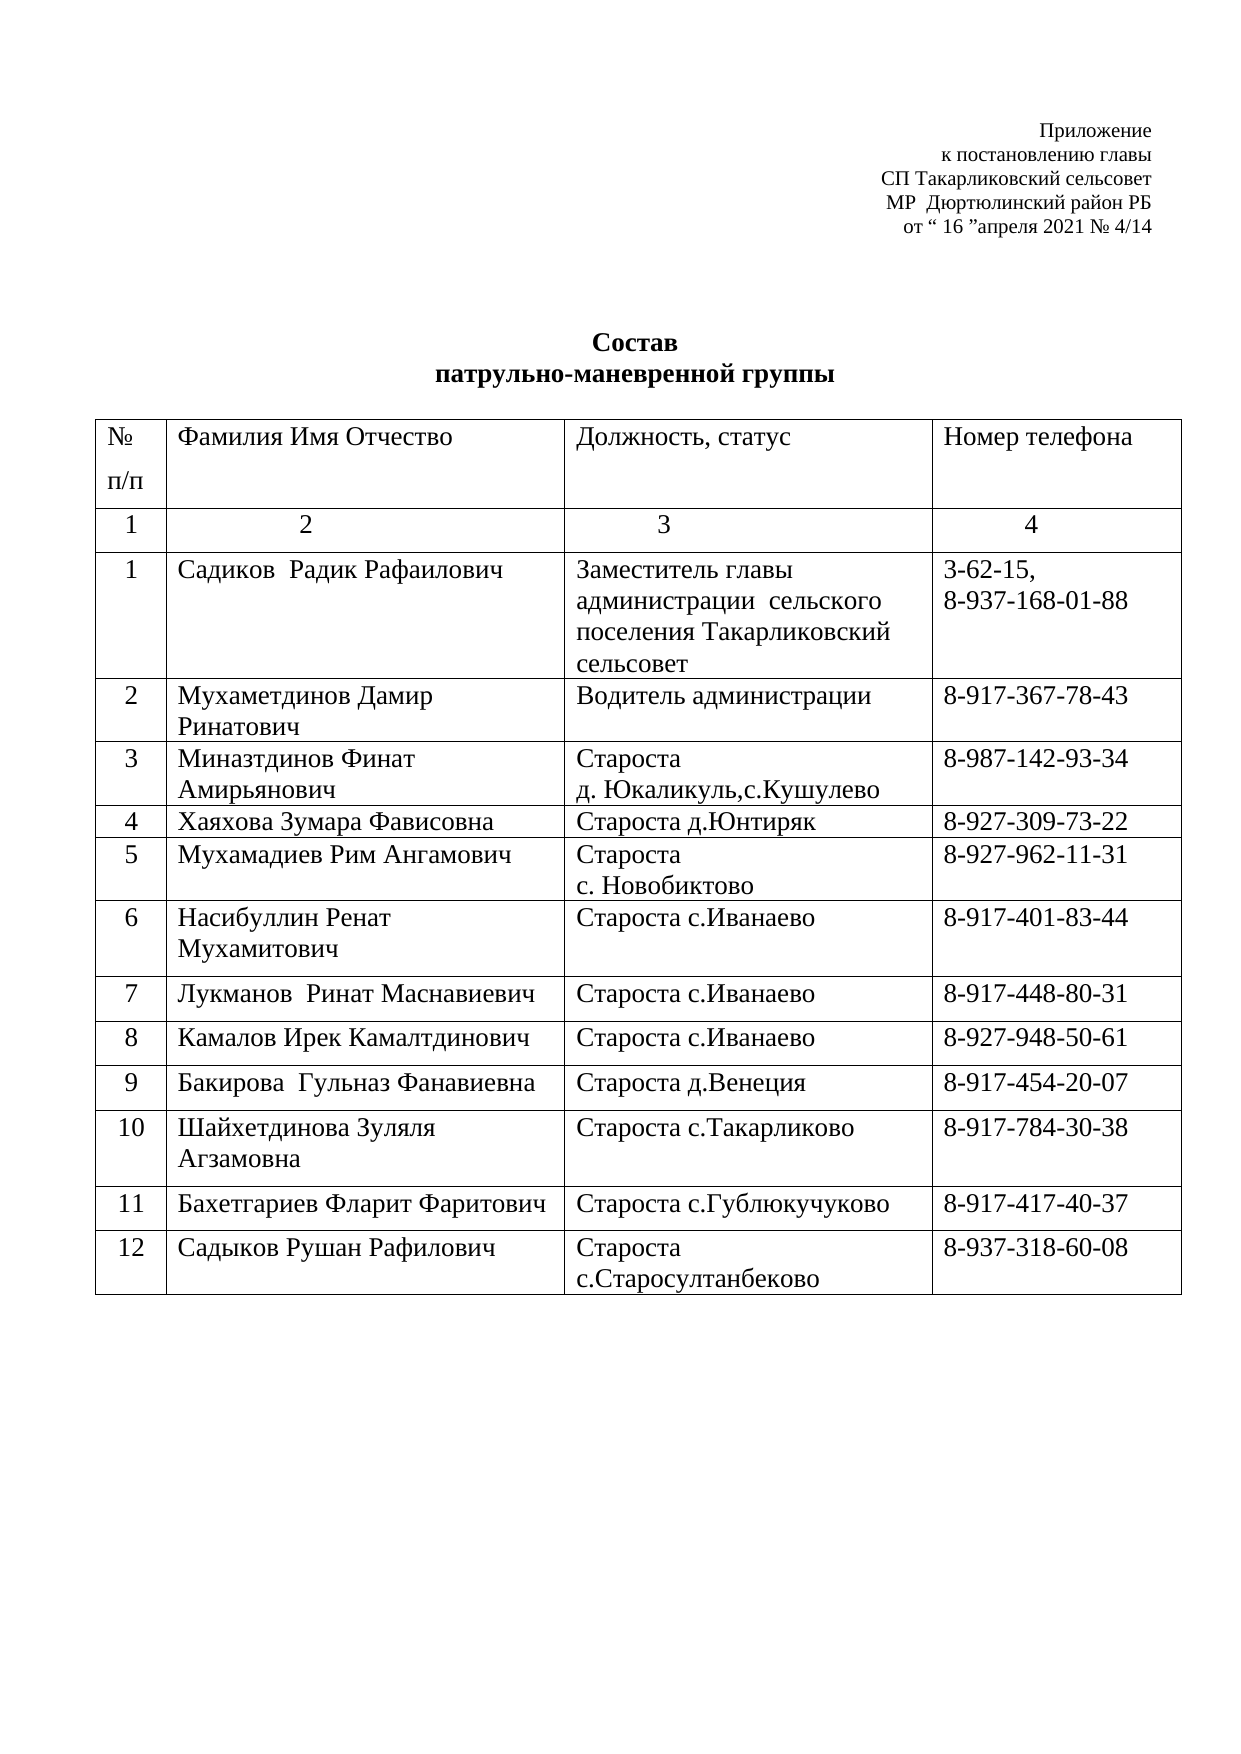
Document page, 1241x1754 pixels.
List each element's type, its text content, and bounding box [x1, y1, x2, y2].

table_cell Староста д.Венеция [565, 1066, 932, 1110]
table_cell 8-917-784-30-38 [933, 1111, 1181, 1186]
table_cell Насибуллин Ренат Мухамитович [167, 901, 564, 976]
table_cell Миназтдинов Финат Амирьянович [167, 742, 564, 804]
text Приложение [118, 118, 1152, 142]
table_cell 6 [96, 901, 166, 976]
table_cell 1 [96, 509, 166, 552]
table_cell Шайхетдинова Зуляля Агзамовна [167, 1111, 564, 1186]
table_cell 7 [96, 977, 166, 1021]
text СП Такарликовский сельсовет [118, 166, 1152, 190]
table_cell Мухаметдинов Дамир Ринатович [167, 679, 564, 741]
table_cell 1 [96, 553, 166, 678]
table_cell Водитель администрации [565, 679, 932, 741]
table_header Должность, статус [565, 420, 932, 507]
table_cell 8-917-454-20-07 [933, 1066, 1181, 1110]
table_cell 3 [96, 742, 166, 804]
table_cell Мухамадиев Рим Ангамович [167, 838, 564, 900]
table_cell Староста с.Иванаево [565, 977, 932, 1021]
table_header Номер телефона [933, 420, 1181, 507]
table_header Фамилия Имя Отчество [167, 420, 564, 507]
table_cell Староста с.Иванаево [565, 901, 932, 976]
table_cell Староста д. Юкаликуль,с.Кушулево [565, 742, 932, 804]
text к постановлению главы [118, 142, 1152, 166]
table_cell 8-917-448-80-31 [933, 977, 1181, 1021]
table_cell Бахетгариев Фларит Фаритович [167, 1187, 564, 1230]
table_cell Садыков Рушан Рафилович [167, 1231, 564, 1294]
table_cell 8-987-142-93-34 [933, 742, 1181, 804]
table_cell Староста с.Такарликово [565, 1111, 932, 1186]
table_cell 8-927-309-73-22 [933, 806, 1181, 837]
table_cell 8-917-417-40-37 [933, 1187, 1181, 1230]
table_cell 2 [96, 679, 166, 741]
text от “ 16 ”апреля 2021 № 4/14 [118, 214, 1152, 238]
table_cell Лукманов Ринат Маснавиевич [167, 977, 564, 1021]
text МР Дюртюлинский район РБ [118, 190, 1152, 214]
table_cell 4 [96, 806, 166, 837]
table_cell 3 [565, 509, 932, 552]
table_cell 10 [96, 1111, 166, 1186]
table_cell Староста с.Иванаево [565, 1022, 932, 1065]
table_cell Бакирова Гульназ Фанавиевна [167, 1066, 564, 1110]
table_cell 8-927-962-11-31 [933, 838, 1181, 900]
table_cell 8-917-367-78-43 [933, 679, 1181, 741]
table_cell Садиков Радик Рафаилович [167, 553, 564, 678]
table_cell 8-917-401-83-44 [933, 901, 1181, 976]
table_cell 11 [96, 1187, 166, 1230]
text Состав [118, 326, 1152, 357]
table_cell Староста с. Новобиктово [565, 838, 932, 900]
text патрульно-маневренной группы [118, 357, 1152, 388]
table_cell 8-937-318-60-08 [933, 1231, 1181, 1294]
table_cell 12 [96, 1231, 166, 1294]
table_cell 2 [167, 509, 564, 552]
table_cell 9 [96, 1066, 166, 1110]
table_cell 8-927-948-50-61 [933, 1022, 1181, 1065]
table_cell Камалов Ирек Камалтдинович [167, 1022, 564, 1065]
table_cell Заместитель главы администрации сельского поселения Такарликовский сельсовет [565, 553, 932, 678]
table_cell Хаяхова Зумара Фависовна [167, 806, 564, 837]
table_cell 5 [96, 838, 166, 900]
table_cell 8 [96, 1022, 166, 1065]
table_cell 3-62-15, 8-937-168-01-88 [933, 553, 1181, 678]
table_cell Староста д.Юнтиряк [565, 806, 932, 837]
table_cell 4 [933, 509, 1181, 552]
table_cell Староста с.Гублюкучуково [565, 1187, 932, 1230]
table_cell Староста с.Старосултанбеково [565, 1231, 932, 1294]
table_header № п/п [96, 420, 166, 507]
